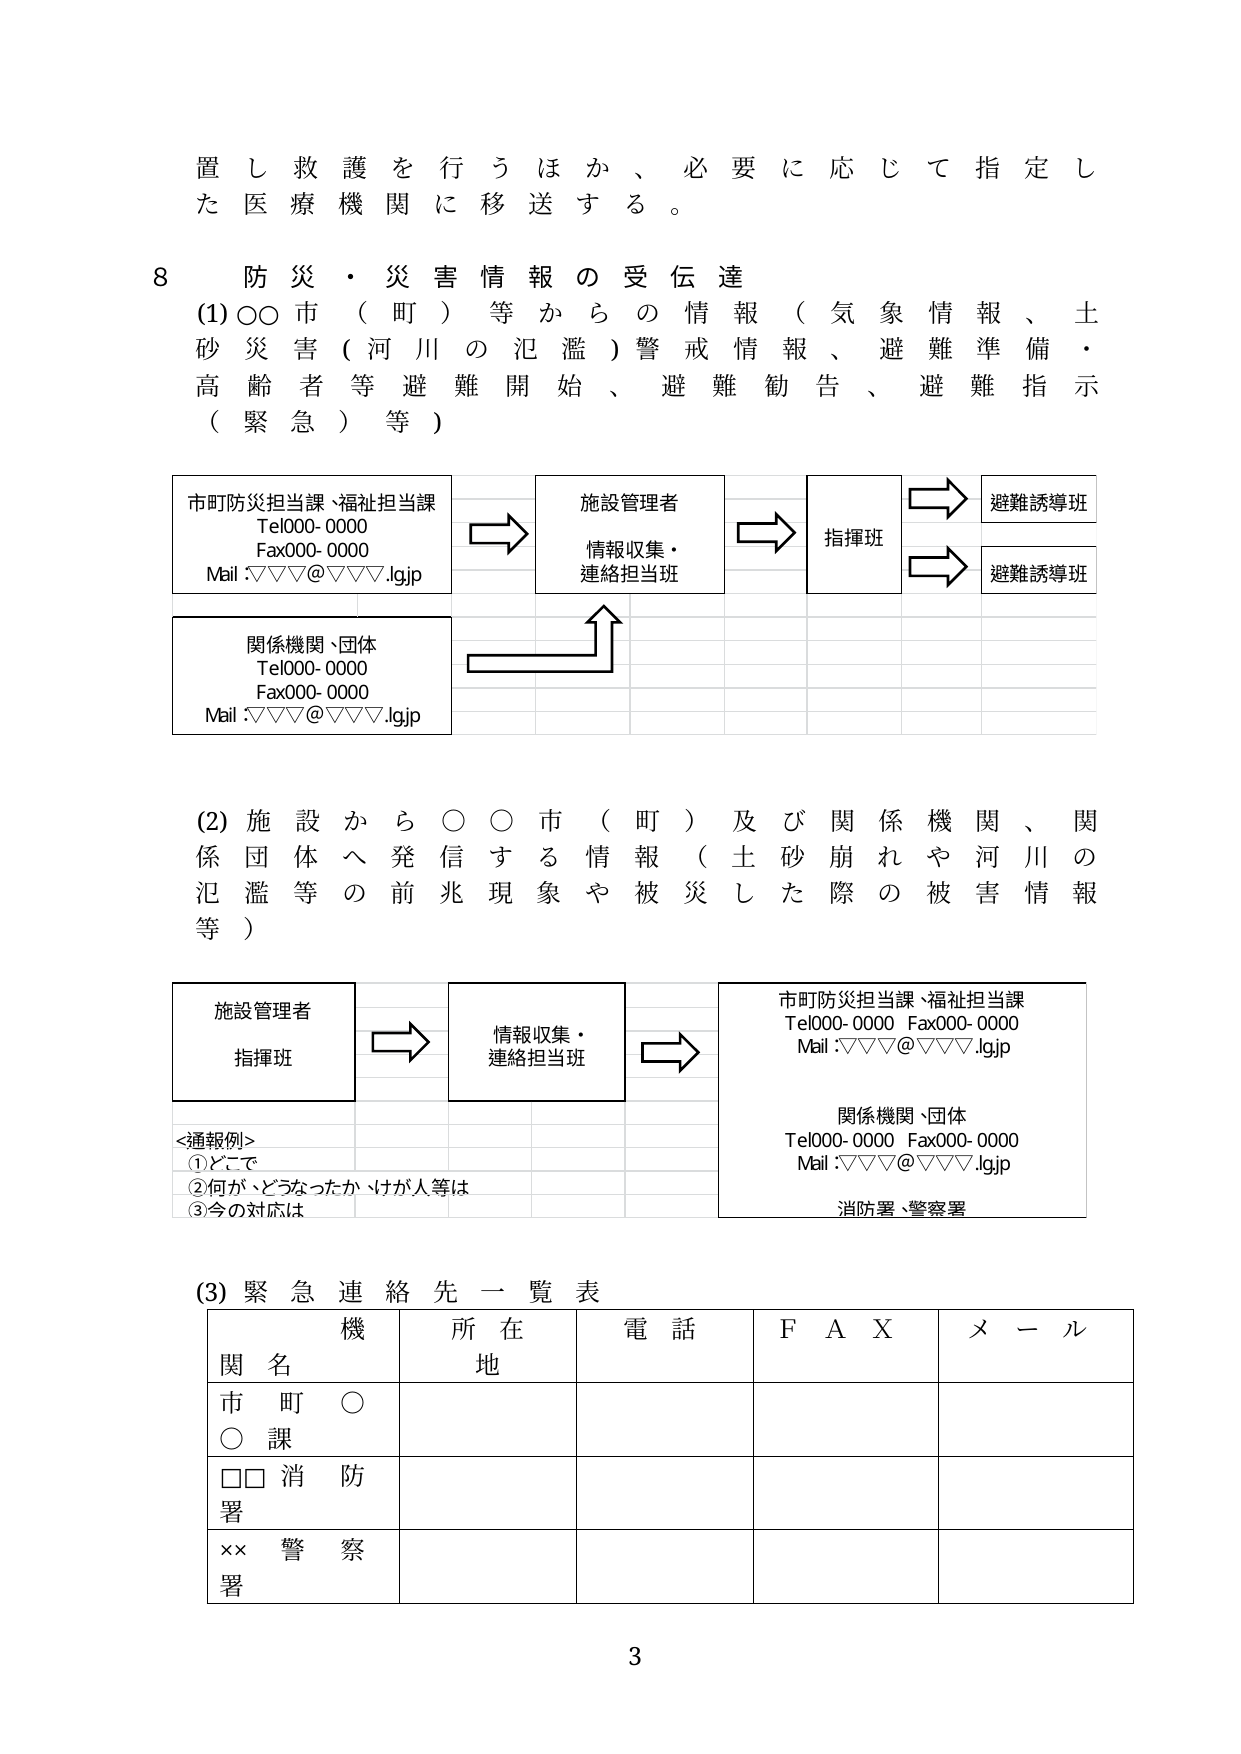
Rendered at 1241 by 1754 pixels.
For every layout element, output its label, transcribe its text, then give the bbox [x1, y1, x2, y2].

table_cell [400, 1457, 576, 1529]
table_header 機関名 [208, 1310, 399, 1382]
table_cell [400, 1530, 576, 1603]
table_header 所在地 [400, 1310, 576, 1382]
text (3) 緊急連絡先一覧表 [148, 1272, 1122, 1309]
table_cell [939, 1530, 1133, 1603]
table_cell [577, 1383, 753, 1456]
table_cell □□消防署 [208, 1457, 399, 1529]
table_cell [754, 1530, 938, 1603]
table_cell [754, 1457, 938, 1529]
table_cell 市町○○課 [208, 1383, 399, 1456]
table_cell [577, 1457, 753, 1529]
table_cell [400, 1383, 576, 1456]
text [148, 149, 1122, 221]
text (1) ○○市（町）等からの情報（気象情報、土砂災害(河川の氾濫)警戒情報、避難準備・高齢者等避難開始、避難勧告、避難指示（緊急）等) [148, 294, 1122, 439]
table_header 電話 [577, 1310, 753, 1382]
text (2) 施設から○○市（町）及び関係機関、関係団体へ発信する情報（土砂崩れや河川の氾濫等の前兆現象や被災した際の被害情報等） [148, 801, 1122, 946]
table_cell [754, 1383, 938, 1456]
table_cell [939, 1457, 1133, 1529]
table_header ＦＡＸ [754, 1310, 938, 1382]
table_cell ××警察署 [208, 1530, 399, 1603]
table_cell [577, 1530, 753, 1603]
table_header メール [939, 1310, 1133, 1382]
text ８ 防災・災害情報の受伝達 [148, 257, 1122, 294]
table_cell [939, 1383, 1133, 1456]
